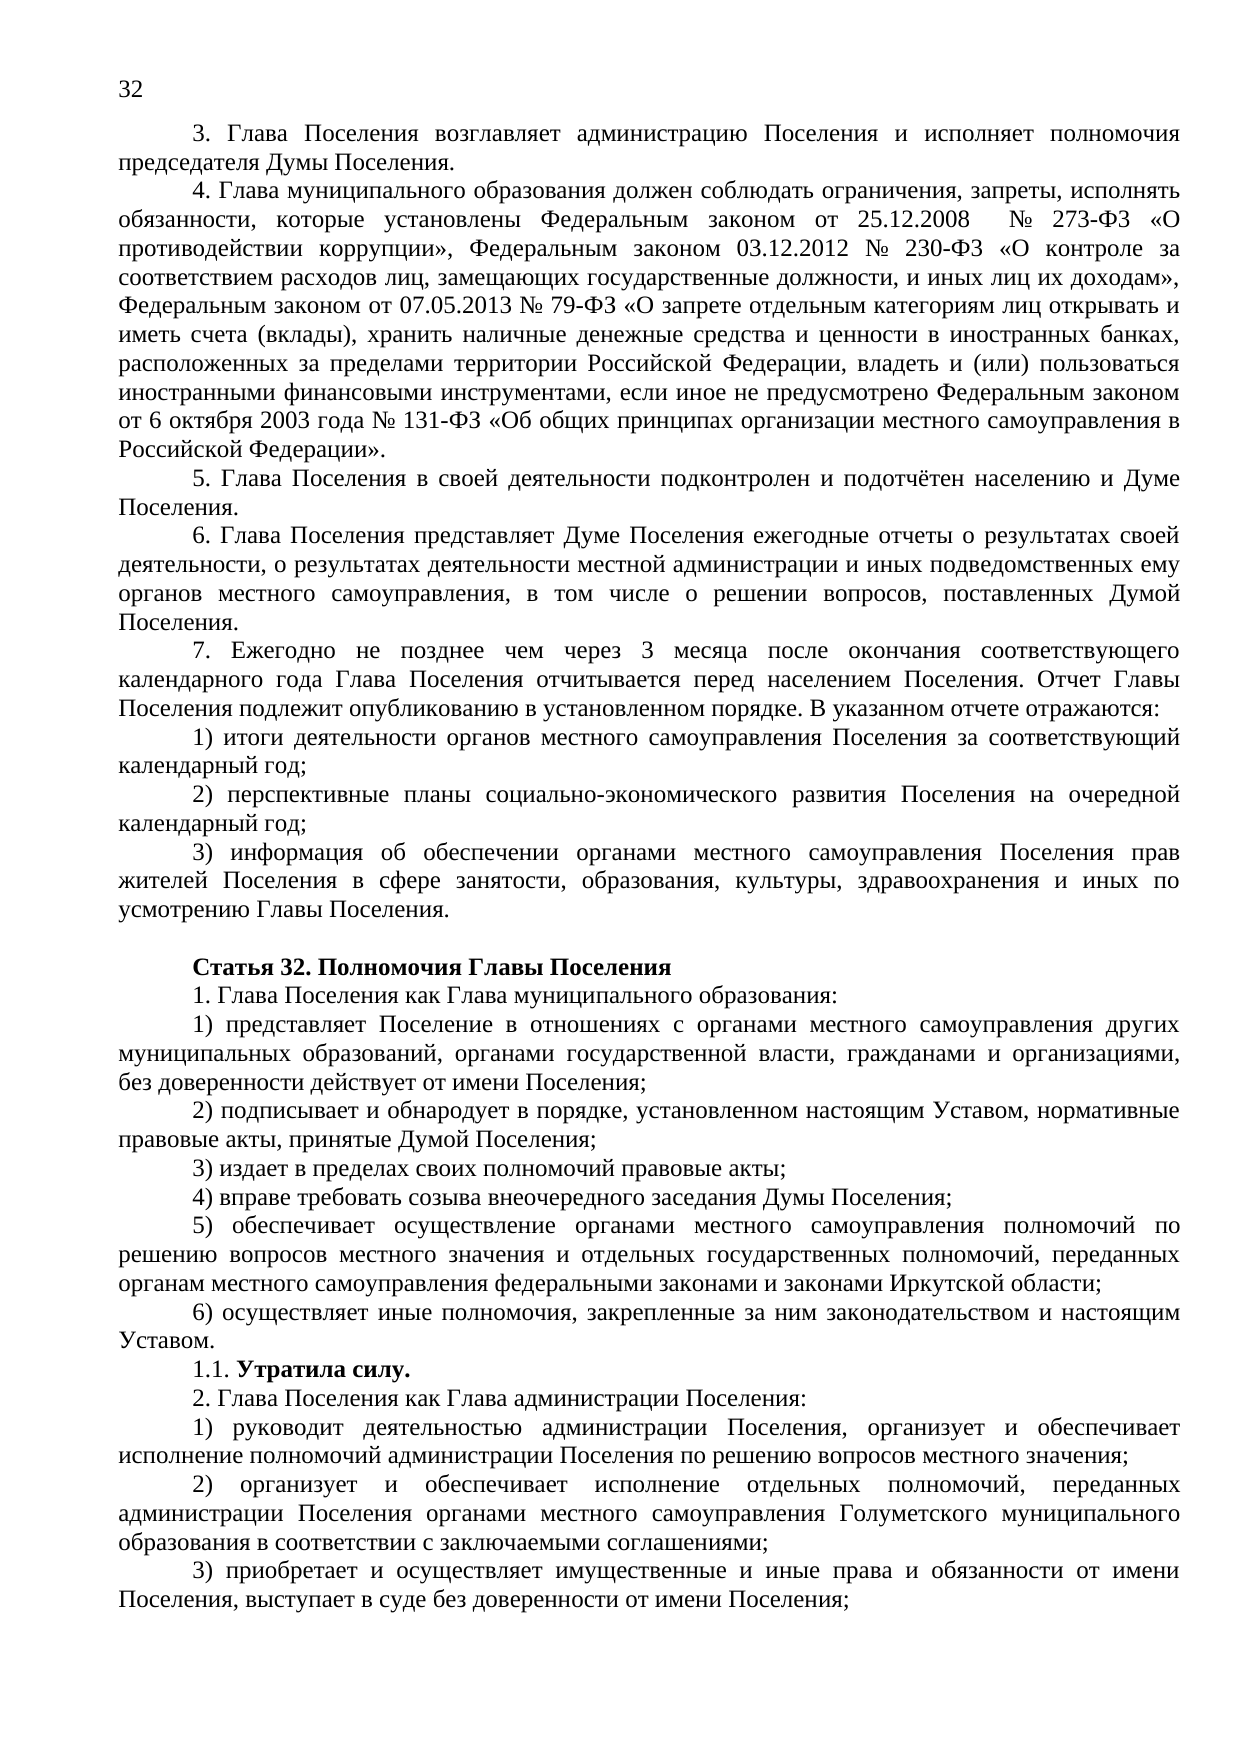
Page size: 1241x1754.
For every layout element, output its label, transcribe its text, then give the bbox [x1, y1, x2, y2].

text 2) организует и обеспечивает исполнение отдельных полномочий, переданных администрации Поселения органами местного самоуправления Голуметского муниципального образования в соответствии с заключаемыми соглашениями; [118, 1469, 1181, 1556]
text 7. Ежегодно не позднее чем через 3 месяца после окончания соответствующего календарного года Глава Поселения отчитывается перед населением Поселения. Отчет Главы Поселения подлежит опубликованию в установленном порядке. В указанном отчете отражаются: [118, 636, 1181, 722]
text 4) вправе требовать созыва внеочередного заседания Думы Поселения; [118, 1182, 1181, 1211]
text 5. Глава Поселения в своей деятельности подконтролен и подотчётен населению и Думе Поселения. [118, 463, 1181, 521]
text 1) руководит деятельностью администрации Поселения, организует и обеспечивает исполнение полномочий администрации Поселения по решению вопросов местного значения; [118, 1412, 1181, 1469]
text 4. Глава муниципального образования должен соблюдать ограничения, запреты, исполнять обязанности, которые установлены Федеральным законом от 25.12.2008 № 273-Ф3 «О противодействии коррупции», Федеральным законом 03.12.2012 № 230-Ф3 «О контроле за соответствием расходов лиц, замещающих государственные должности, и иных лиц их доходам», Федеральным законом от 07.05.2013 № 79-ФЗ «О запрете отдельным категориям лиц открывать и иметь счета (вклады), хранить наличные денежные средства и ценности в иностранных банках, расположенных за пределами территории Российской Федерации, владеть и (или) пользоваться иностранными финансовыми инструментами, если иное не предусмотрено Федеральным законом от 6 октября 2003 года № 131-ФЗ «Об общих принципах организации местного самоуправления в Российской Федерации». [118, 176, 1181, 463]
text 3) издает в пределах своих полномочий правовые акты; [118, 1153, 1181, 1182]
text 3) приобретает и осуществляет имущественные и иные права и обязанности от имени Поселения, выступает в суде без доверенности от имени Поселения; [118, 1556, 1181, 1613]
text 1) представляет Поселение в отношениях с органами местного самоуправления других муниципальных образований, органами государственной власти, гражданами и организациями, без доверенности действует от имени Поселения; [118, 1009, 1181, 1096]
text 1) итоги деятельности органов местного самоуправления Поселения за соответствующий календарный год; [118, 722, 1181, 779]
text 3. Глава Поселения возглавляет администрацию Поселения и исполняет полномочия председателя Думы Поселения. [118, 118, 1181, 176]
text 2) подписывает и обнародует в порядке, установленном настоящим Уставом, нормативные правовые акты, принятые Думой Поселения; [118, 1096, 1181, 1153]
text 6) осуществляет иные полномочия, закрепленные за ним законодательством и настоящим Уставом. [118, 1297, 1181, 1354]
text 6. Глава Поселения представляет Думе Поселения ежегодные отчеты о результатах своей деятельности, о результатах деятельности местной администрации и иных подведомственных ему органов местного самоуправления, в том числе о решении вопросов, поставленных Думой Поселения. [118, 521, 1181, 636]
text 2) перспективные планы социально-экономического развития Поселения на очередной календарный год; [118, 779, 1181, 837]
text 1.1. Утратила силу. [118, 1354, 1181, 1383]
text 5) обеспечивает осуществление органами местного самоуправления полномочий по решению вопросов местного значения и отдельных государственных полномочий, переданных органам местного самоуправления федеральными законами и законами Иркутской области; [118, 1211, 1181, 1297]
text 3) информация об обеспечении органами местного самоуправления Поселения прав жителей Поселения в сфере занятости, образования, культуры, здравоохранения и иных по усмотрению Главы Поселения. [118, 837, 1181, 923]
text Статья 32. Полномочия Главы Поселения [118, 952, 1181, 981]
text 1. Глава Поселения как Глава муниципального образования: [118, 981, 1181, 1009]
text 2. Глава Поселения как Глава администрации Поселения: [118, 1383, 1181, 1412]
